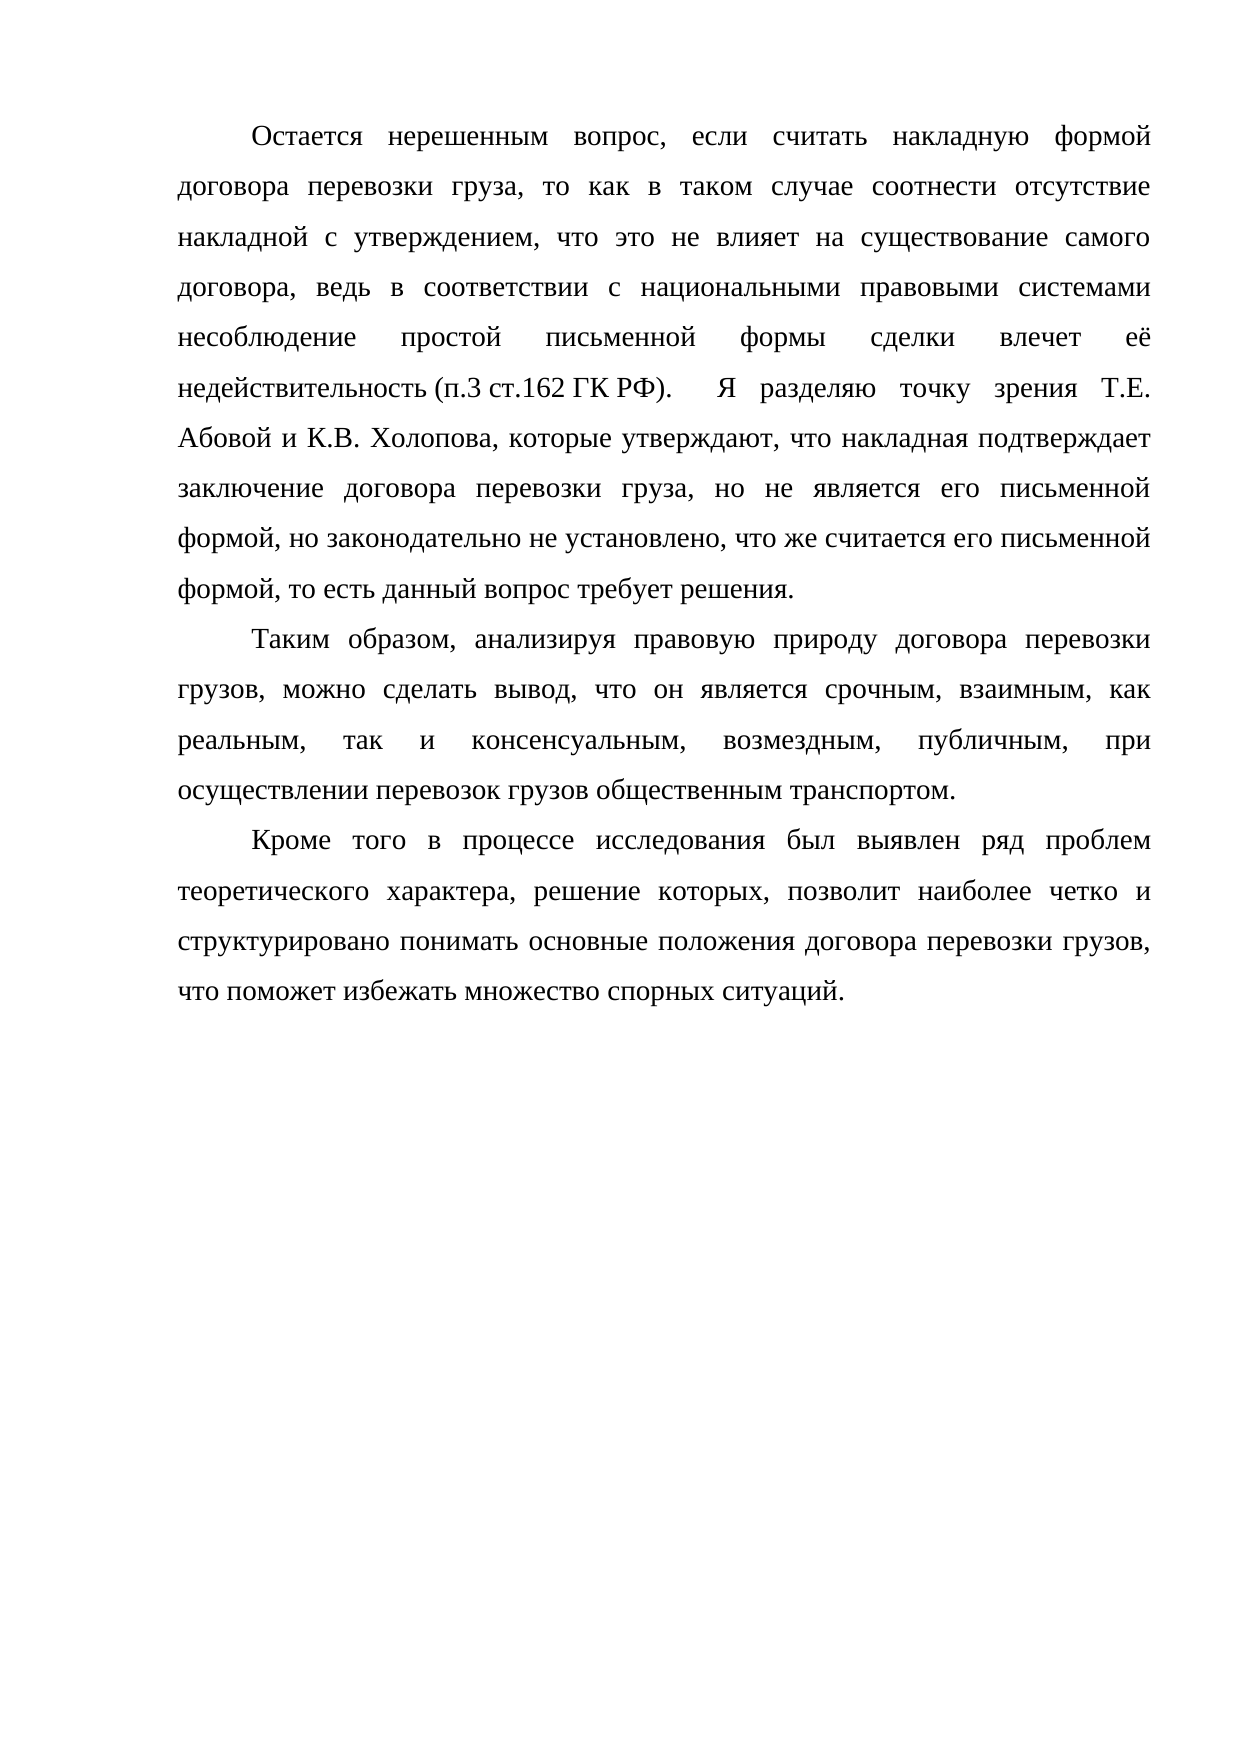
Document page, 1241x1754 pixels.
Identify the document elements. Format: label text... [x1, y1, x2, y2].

text Кроме того в процессе исследования был выявлен ряд проблем теоретического характера, решение которых, позволит наиболее четко и структурировано понимать основные положения договора перевозки грузов, что поможет избежать множество спорных ситуаций. [177, 822, 1152, 1007]
text Таким образом, анализируя правовую природу договора перевозки грузов, можно сделать вывод, что он является срочным, взаимным, как реальным, так и консенсуальным, возмездным, публичным, при осуществлении перевозок грузов общественным транспортом. [177, 621, 1152, 806]
text Остается нерешенным вопрос, если считать накладную формой договора перевозки груза, то как в таком случае соотнести отсутствие накладной с утверждением, что это не влияет на существование самого договора, ведь в соответствии с национальными правовыми системами несоблюдение простой письменной формы сделки влечет её недействительность (п.3 ст.162 ГК РФ). Я разделяю точку зрения Т.Е. Абовой и К.В. Холопова, которые утверждают, что накладная подтверждает заключение договора перевозки груза, но не является его письменной формой, но законодательно не установлено, что же считается его письменной формой, то есть данный вопрос требует решения. [177, 118, 1152, 604]
